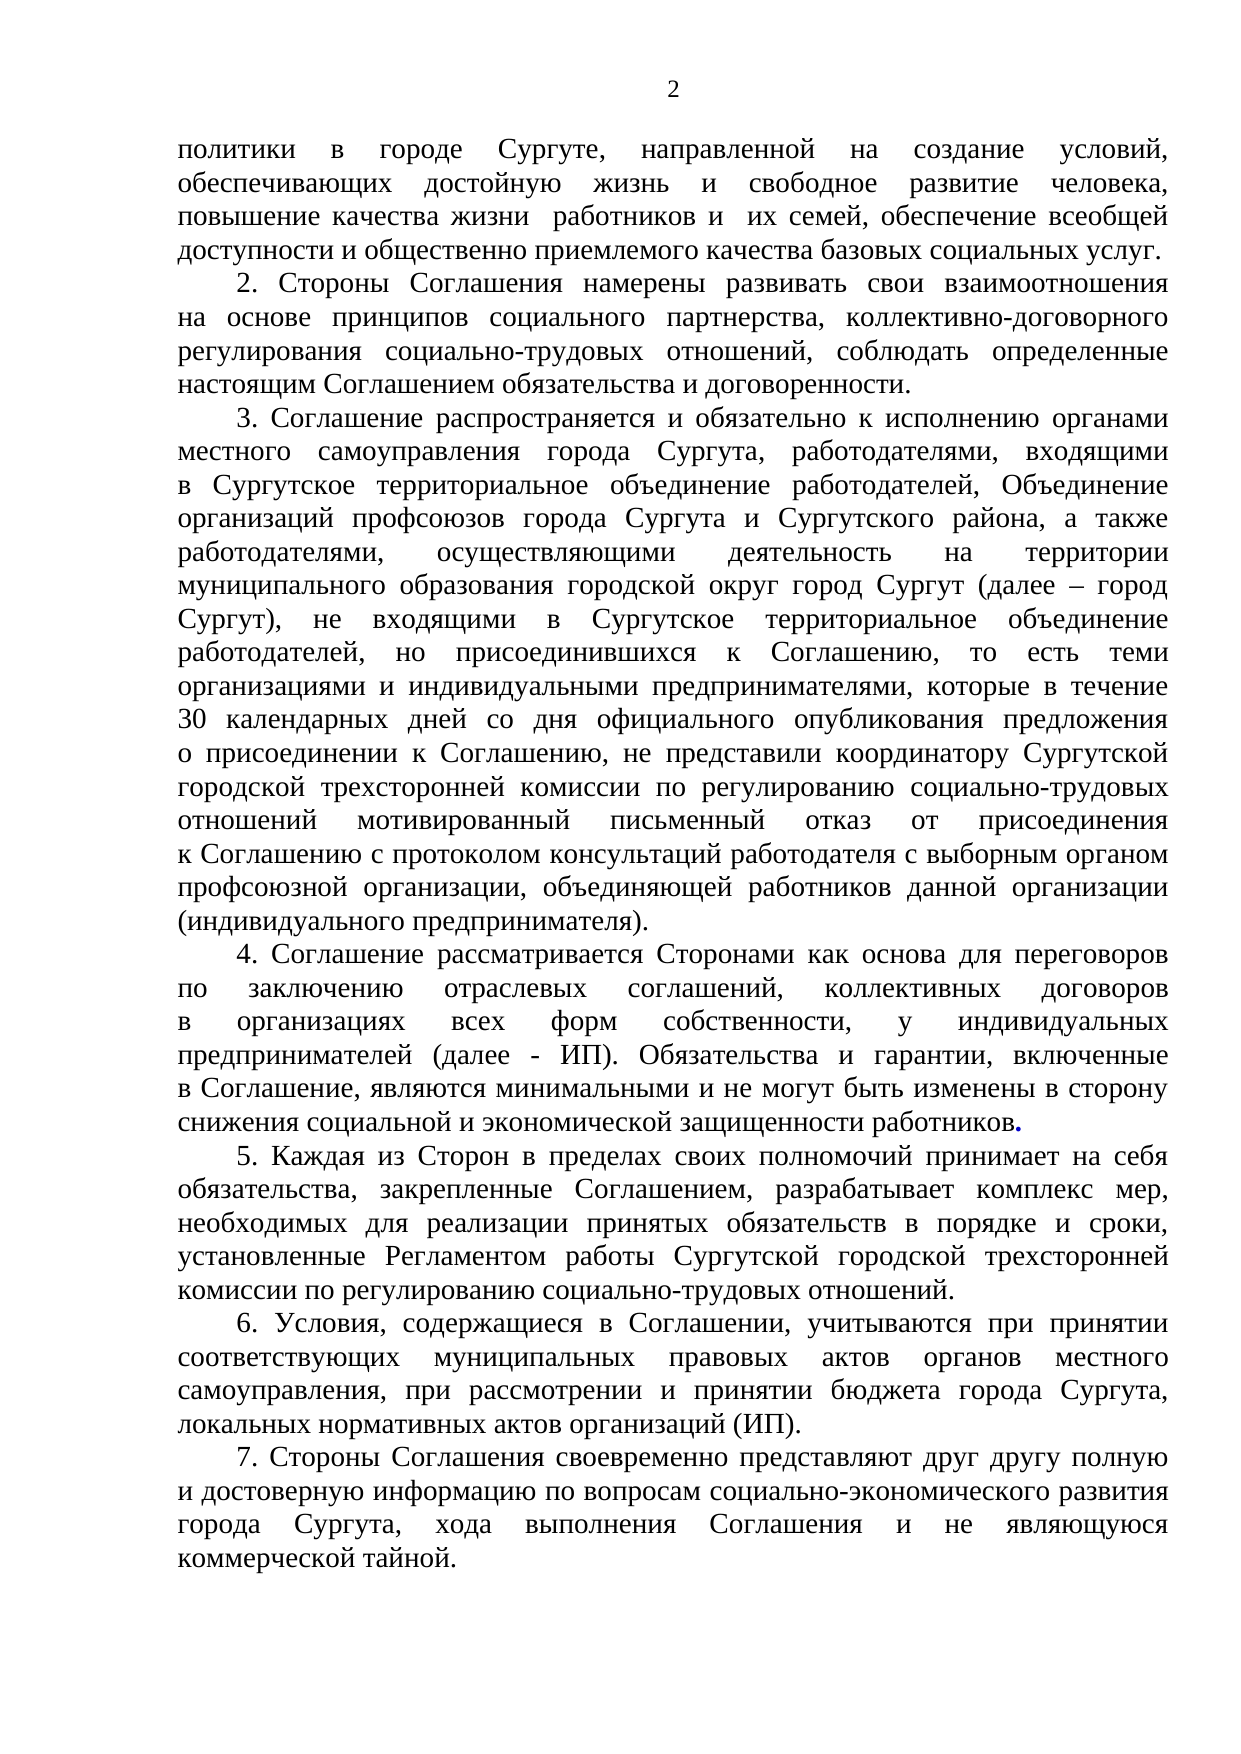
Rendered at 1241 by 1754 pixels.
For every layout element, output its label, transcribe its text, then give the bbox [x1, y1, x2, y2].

text 6. Условия, содержащиеся в Соглашении, учитываются при принятии соответствующих муниципальных правовых актов органов местного самоуправления, при рассмотрении и принятии бюджета города Сургута, локальных нормативных актов организаций (ИП). [177, 1305, 1169, 1439]
text 5. Каждая из Сторон в пределах своих полномочий принимает на себя обязательства, закрепленные Соглашением, разрабатывает комплекс мер, необходимых для реализации принятых обязательств в порядке и сроки, установленные Регламентом работы Сургутской городской трехсторонней комиссии по регулированию социально-трудовых отношений. [177, 1138, 1169, 1305]
text 4. Соглашение рассматривается Сторонами как основа для переговоров по заключению отраслевых соглашений, коллективных договоров в организациях всех форм собственности, у индивидуальных предпринимателей (далее - ИП). Обязательства и гарантии, включенные в Соглашение, являются минимальными и не могут быть изменены в сторону снижения социальной и экономической защищенности работников. [177, 936, 1169, 1138]
text 7. Стороны Соглашения своевременно представляют друг другу полную и достоверную информацию по вопросам социально-экономического развития города Сургута, хода выполнения Соглашения и не являющуюся коммерческой тайной. [177, 1439, 1169, 1574]
text 3. Соглашение распространяется и обязательно к исполнению органами местного самоуправления города Сургута, работодателями, входящими в Сургутское территориальное объединение работодателей, Объединение организаций профсоюзов города Сургута и Сургутского района, а также работодателями, осуществляющими деятельность на территории муниципального образования городской округ город Сургут (далее – город Сургут), не входящими в Сургутское территориальное объединение работодателей, но присоединившихся к Соглашению, то есть теми организациями и индивидуальными предпринимателями, которые в течение 30 календарных дней со дня официального опубликования предложения о присоединении к Соглашению, не представили координатору Сургутской городской трехсторонней комиссии по регулированию социально-трудовых отношений мотивированный письменный отказ от присоединения к Соглашению с протоколом консультаций работодателя с выборным органом профсоюзной организации, объединяющей работников данной организации (индивидуального предпринимателя). [177, 400, 1169, 936]
text 2. Стороны Соглашения намерены развивать свои взаимоотношения на основе принципов социального партнерства, коллективно-договорного регулирования социально-трудовых отношений, соблюдать определенные настоящим Соглашением обязательства и договоренности. [177, 266, 1169, 400]
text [177, 131, 1169, 266]
